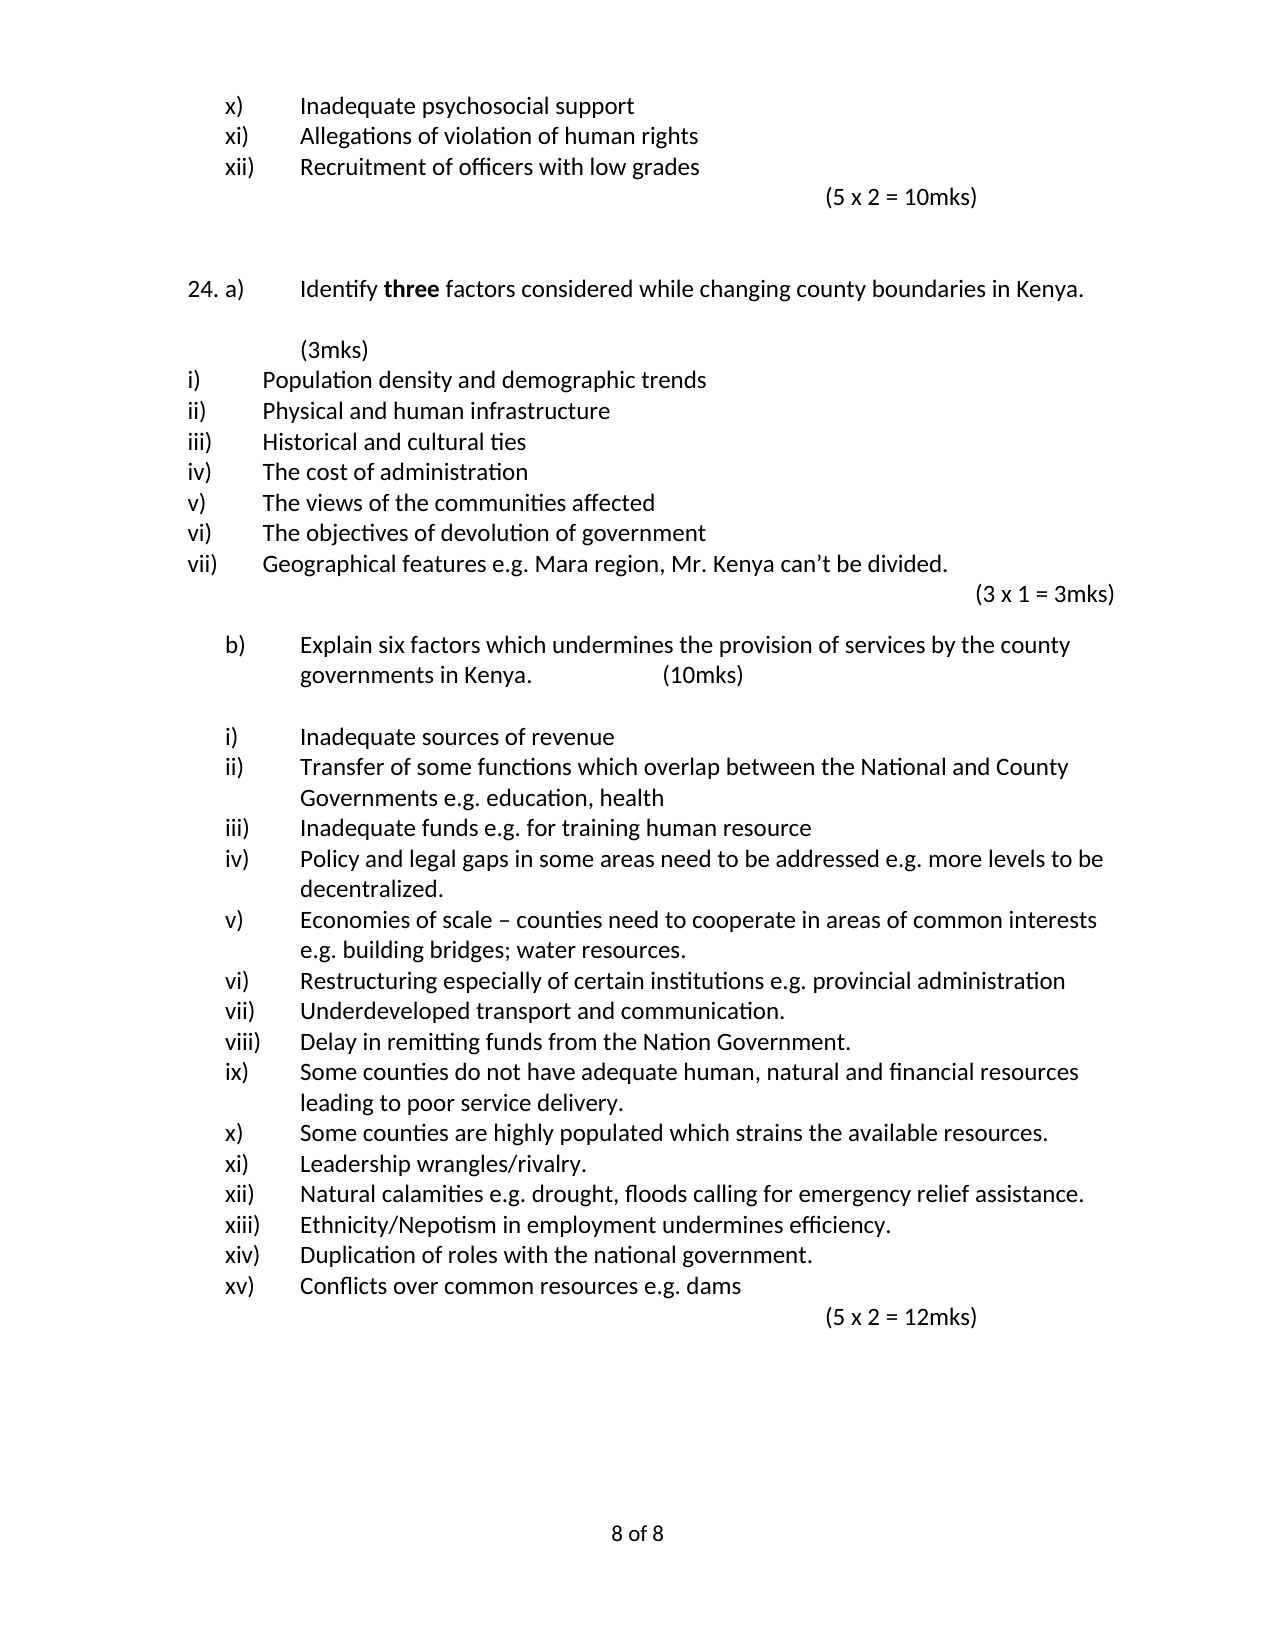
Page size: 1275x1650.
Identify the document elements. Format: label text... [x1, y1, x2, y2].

list Ethnicity/Nepotism in employment undermines efficiency. [225, 1209, 1125, 1239]
list Recruitment of officers with low grades [225, 151, 1125, 182]
list Natural calamities e.g. drought, floods calling for emergency relief assistance. [225, 1178, 1125, 1209]
list b) Explain six factors which undermines the provision of services by the county governments in Kenya. (10mks) [225, 629, 1125, 721]
list Some counties do not have adequate human, natural and financial resources leading to poor service delivery. [225, 1056, 1125, 1117]
list (5 x 2 = 12mks) [225, 1301, 1125, 1331]
list Restructuring especially of certain institutions e.g. provincial administration [225, 965, 1125, 995]
list iii) Inadequate funds e.g. for training human resource [225, 812, 1125, 843]
list The cost of administration [187, 456, 1125, 487]
list Underdeveloped transport and communication. [225, 995, 1125, 1026]
list The views of the communities affected [187, 487, 1125, 517]
list Duplication of roles with the national government. [225, 1239, 1125, 1270]
list Conflicts over common resources e.g. dams [225, 1270, 1125, 1301]
list Leadership wrangles/rivalry. [225, 1148, 1125, 1178]
list Policy and legal gaps in some areas need to be addressed e.g. more levels to be decentralized. [225, 843, 1125, 904]
list Inadequate psychosocial support [225, 90, 1125, 121]
list ii) Transfer of some functions which overlap between the National and County Governments e.g. education, health [225, 751, 1125, 812]
list Geographical features e.g. Mara region, Mr. Kenya can’t be divided. [187, 548, 1125, 578]
list Some counties are highly populated which strains the available resources. [225, 1117, 1125, 1148]
list i) Inadequate sources of revenue [225, 721, 1125, 751]
text (3 x 1 = 3mks) [937, 578, 1125, 609]
list The objectives of devolution of government [187, 517, 1125, 548]
list Historical and cultural ties [187, 426, 1125, 456]
list Allegations of violation of human rights [225, 121, 1125, 151]
list Population density and demographic trends [187, 365, 1125, 395]
list Delay in remitting funds from the Nation Government. [225, 1026, 1125, 1056]
list a) Identify three factors considered while changing county boundaries in Kenya. (3mks) [187, 273, 1125, 365]
text (5 x 2 = 10mks) [750, 182, 1125, 212]
list Physical and human infrastructure [187, 395, 1125, 426]
list Economies of scale – counties need to cooperate in areas of common interests e.g. building bridges; water resources. [225, 904, 1125, 965]
